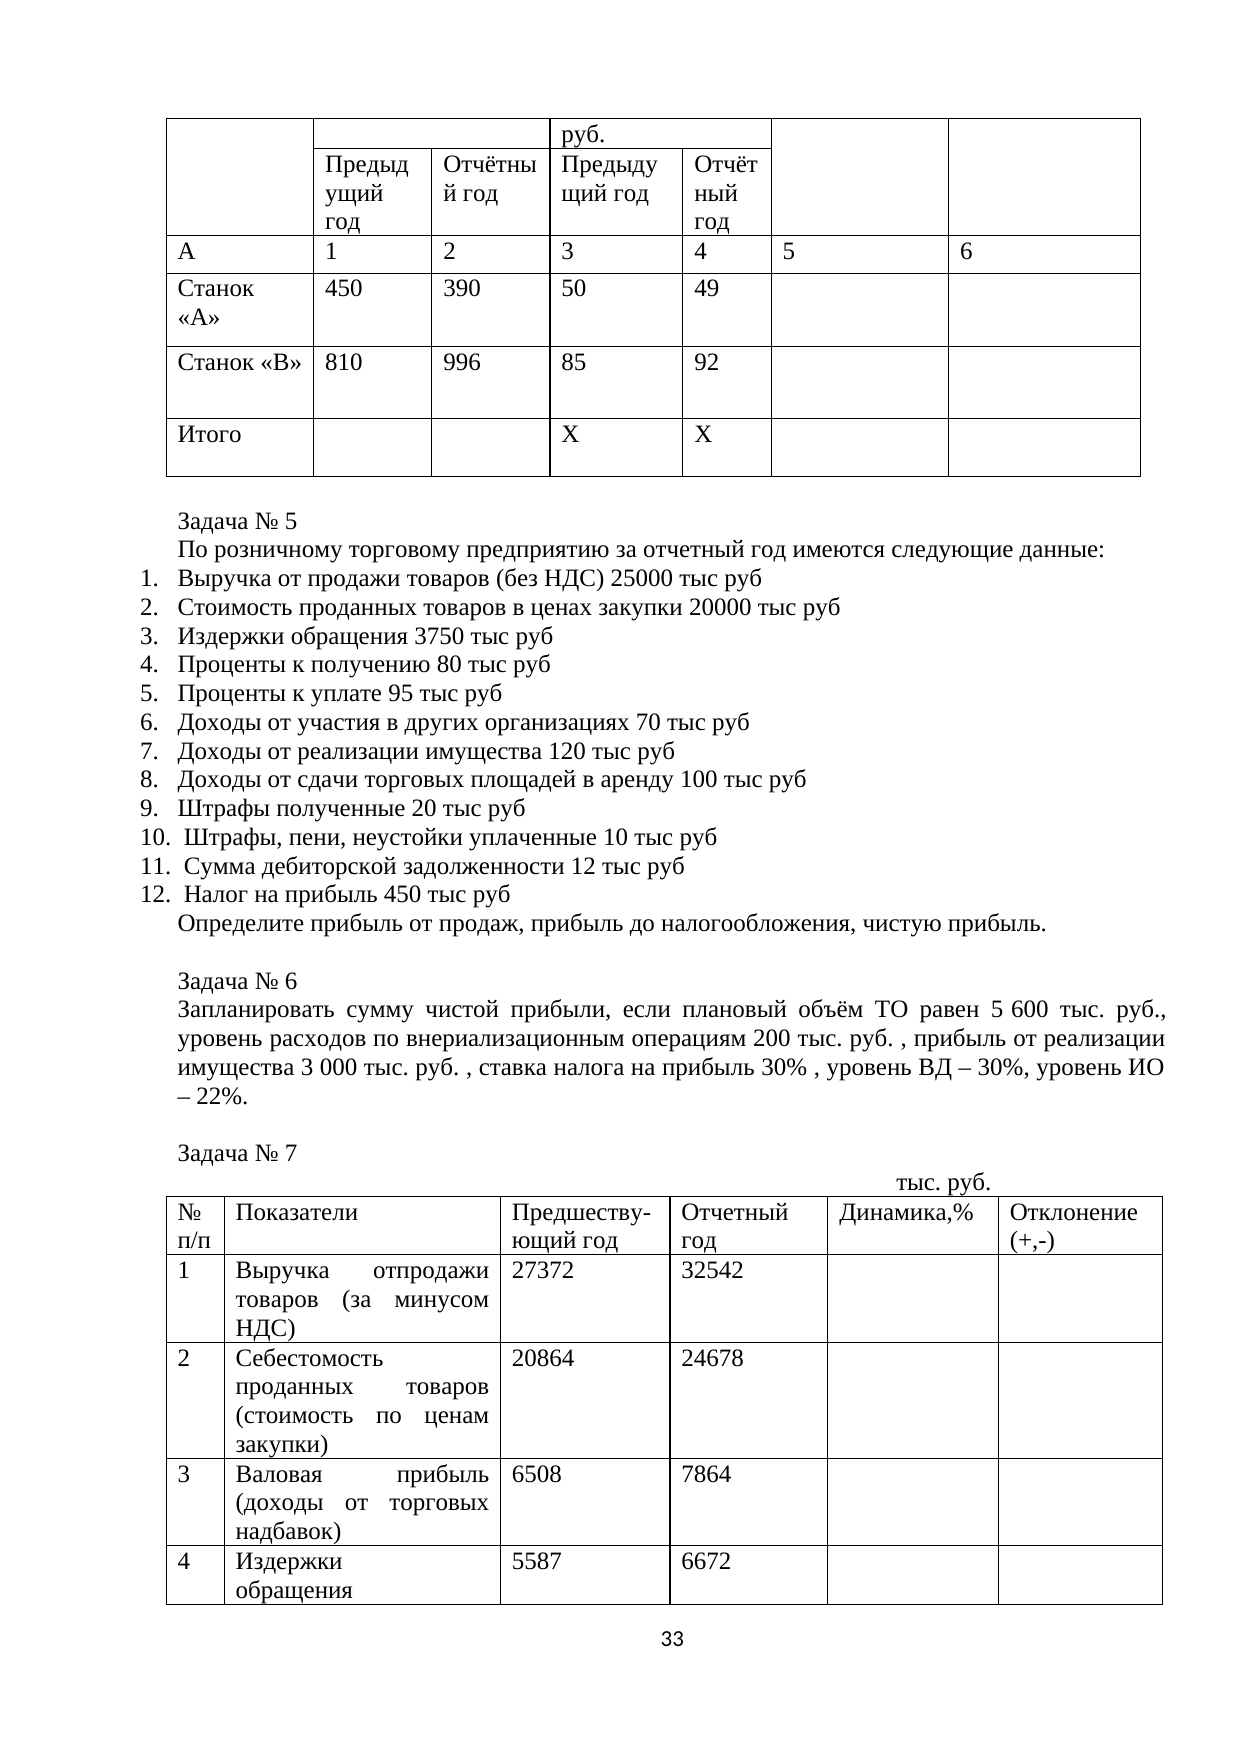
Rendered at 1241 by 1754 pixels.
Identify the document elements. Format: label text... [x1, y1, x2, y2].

list Проценты к уплате 95 тыс руб [140, 678, 1167, 707]
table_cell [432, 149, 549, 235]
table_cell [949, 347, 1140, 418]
text Задача № 6 [177, 966, 1167, 994]
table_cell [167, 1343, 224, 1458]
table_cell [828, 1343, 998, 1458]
text Запланировать сумму чистой прибыли, если плановый объём ТО равен 5 600 тыс. руб., уровень расходов по внериализационным операциям 200 тыс. руб. , прибыль от реализации имущества 3 000 тыс. руб. , ставка налога на прибыль 30% , уровень ВД – 30%, уровень ИО – 22%. [177, 994, 1167, 1109]
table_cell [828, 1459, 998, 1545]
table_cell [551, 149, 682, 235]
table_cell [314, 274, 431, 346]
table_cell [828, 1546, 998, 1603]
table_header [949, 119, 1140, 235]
list Доходы от сдачи торговых площадей в аренду 100 тыс руб [140, 764, 1167, 793]
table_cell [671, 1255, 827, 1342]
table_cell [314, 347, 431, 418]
list Проценты к получению 80 тыс руб [140, 649, 1167, 678]
list Стоимость проданных товаров в ценах закупки 20000 тыс руб [140, 592, 1167, 621]
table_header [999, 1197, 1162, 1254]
list Выручка от продажи товаров (без НДС) 25000 тыс руб [140, 563, 1167, 592]
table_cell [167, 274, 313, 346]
list Доходы от реализации имущества 120 тыс руб [140, 736, 1167, 764]
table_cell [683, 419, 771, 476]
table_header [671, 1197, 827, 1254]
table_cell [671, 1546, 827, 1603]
text тыс. руб. [177, 1167, 1167, 1196]
text Задача № 5 [177, 506, 1167, 534]
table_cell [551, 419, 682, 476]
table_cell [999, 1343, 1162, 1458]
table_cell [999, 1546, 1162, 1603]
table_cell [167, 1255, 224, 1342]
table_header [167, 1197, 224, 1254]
list Издержки обращения 3750 тыс руб [140, 621, 1167, 649]
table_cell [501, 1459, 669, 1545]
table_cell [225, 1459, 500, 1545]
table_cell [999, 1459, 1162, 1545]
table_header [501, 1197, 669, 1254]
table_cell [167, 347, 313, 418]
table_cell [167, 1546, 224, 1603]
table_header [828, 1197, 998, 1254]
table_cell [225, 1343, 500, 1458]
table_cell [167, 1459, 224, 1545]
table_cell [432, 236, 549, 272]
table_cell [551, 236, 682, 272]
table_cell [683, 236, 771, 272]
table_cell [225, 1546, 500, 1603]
list Налог на прибыль 450 тыс руб [140, 879, 1167, 908]
text Задача № 7 [177, 1138, 1167, 1167]
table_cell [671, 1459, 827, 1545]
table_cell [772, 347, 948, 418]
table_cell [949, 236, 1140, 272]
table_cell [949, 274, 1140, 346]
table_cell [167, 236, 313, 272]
list Штрафы, пени, неустойки уплаченные 10 тыс руб [140, 822, 1167, 851]
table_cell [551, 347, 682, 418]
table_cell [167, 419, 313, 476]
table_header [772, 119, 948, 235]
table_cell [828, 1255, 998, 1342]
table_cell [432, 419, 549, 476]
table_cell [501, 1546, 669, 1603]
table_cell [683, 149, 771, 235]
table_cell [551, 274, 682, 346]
list Доходы от участия в других организациях 70 тыс руб [140, 707, 1167, 736]
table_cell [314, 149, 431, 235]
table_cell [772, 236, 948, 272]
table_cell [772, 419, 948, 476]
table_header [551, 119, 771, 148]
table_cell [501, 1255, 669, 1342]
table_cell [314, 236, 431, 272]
list Штрафы полученные 20 тыс руб [140, 793, 1167, 822]
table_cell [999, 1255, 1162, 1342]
text По розничному торговому предприятию за отчетный год имеются следующие данные: [177, 534, 1167, 563]
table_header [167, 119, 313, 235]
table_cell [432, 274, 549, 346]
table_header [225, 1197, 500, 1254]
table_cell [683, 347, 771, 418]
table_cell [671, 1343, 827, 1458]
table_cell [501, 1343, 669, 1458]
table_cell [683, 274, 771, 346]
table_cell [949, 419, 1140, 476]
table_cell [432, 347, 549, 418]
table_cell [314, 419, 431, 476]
list Сумма дебиторской задолженности 12 тыс руб [140, 851, 1167, 879]
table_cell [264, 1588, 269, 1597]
text Определите прибыль от продаж, прибыль до налогообложения, чистую прибыль. [177, 908, 1167, 937]
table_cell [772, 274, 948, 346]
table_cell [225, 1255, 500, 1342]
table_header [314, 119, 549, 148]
